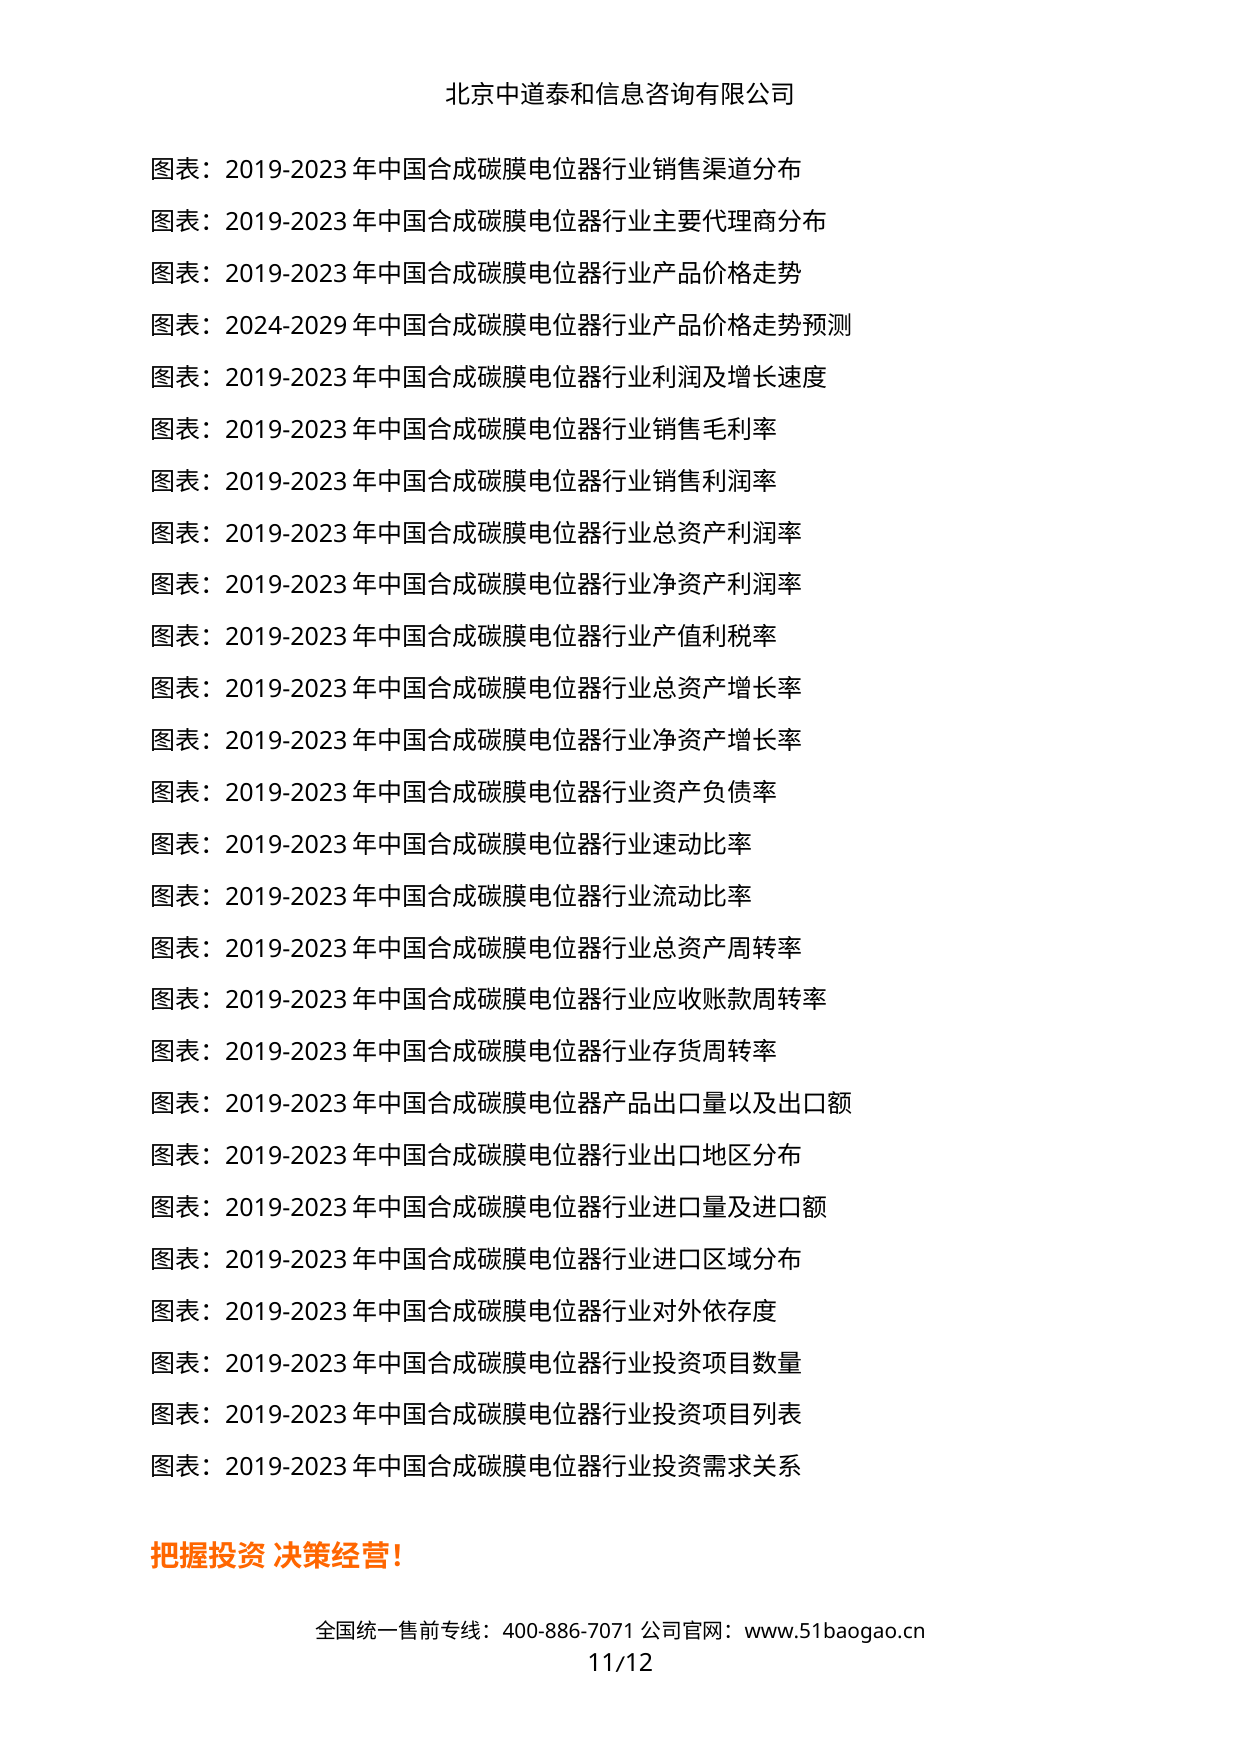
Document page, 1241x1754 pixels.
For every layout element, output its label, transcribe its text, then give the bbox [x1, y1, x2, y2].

text 图表：2019-2023年中国合成碳膜电位器行业对外依存度 [150, 1291, 1090, 1327]
text 图表：2019-2023年中国合成碳膜电位器行业产品价格走势 [150, 254, 1090, 290]
text 图表：2019-2023年中国合成碳膜电位器行业销售渠道分布 [150, 150, 1090, 186]
text 图表：2019-2023年中国合成碳膜电位器行业投资项目列表 [150, 1395, 1090, 1431]
text 图表：2019-2023年中国合成碳膜电位器行业主要代理商分布 [150, 202, 1090, 238]
text 图表：2019-2023年中国合成碳膜电位器行业进口量及进口额 [150, 1187, 1090, 1224]
text 图表：2024-2029年中国合成碳膜电位器行业产品价格走势预测 [150, 306, 1090, 342]
text 图表：2019-2023年中国合成碳膜电位器行业进口区域分布 [150, 1239, 1090, 1276]
text 图表：2019-2023年中国合成碳膜电位器行业净资产增长率 [150, 721, 1090, 757]
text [150, 1499, 1090, 1575]
text 图表：2019-2023年中国合成碳膜电位器行业净资产利润率 [150, 565, 1090, 601]
text 图表：2019-2023年中国合成碳膜电位器行业速动比率 [150, 824, 1090, 861]
text 图表：2019-2023年中国合成碳膜电位器行业总资产周转率 [150, 928, 1090, 964]
text 图表：2019-2023年中国合成碳膜电位器行业资产负债率 [150, 772, 1090, 809]
text 图表：2019-2023年中国合成碳膜电位器行业总资产利润率 [150, 513, 1090, 549]
text 图表：2019-2023年中国合成碳膜电位器行业出口地区分布 [150, 1136, 1090, 1172]
text 图表：2019-2023年中国合成碳膜电位器行业产值利税率 [150, 617, 1090, 653]
text 图表：2019-2023年中国合成碳膜电位器行业总资产增长率 [150, 669, 1090, 705]
text 图表：2019-2023年中国合成碳膜电位器产品出口量以及出口额 [150, 1084, 1090, 1120]
text 图表：2019-2023年中国合成碳膜电位器行业销售毛利率 [150, 409, 1090, 446]
text 图表：2019-2023年中国合成碳膜电位器行业投资项目数量 [150, 1343, 1090, 1379]
text 图表：2019-2023年中国合成碳膜电位器行业销售利润率 [150, 461, 1090, 497]
text 图表：2019-2023年中国合成碳膜电位器行业利润及增长速度 [150, 357, 1090, 394]
text 图表：2019-2023年中国合成碳膜电位器行业投资需求关系 [150, 1447, 1090, 1483]
text 图表：2019-2023年中国合成碳膜电位器行业流动比率 [150, 876, 1090, 912]
text 图表：2019-2023年中国合成碳膜电位器行业存货周转率 [150, 1032, 1090, 1068]
text 图表：2019-2023年中国合成碳膜电位器行业应收账款周转率 [150, 980, 1090, 1016]
